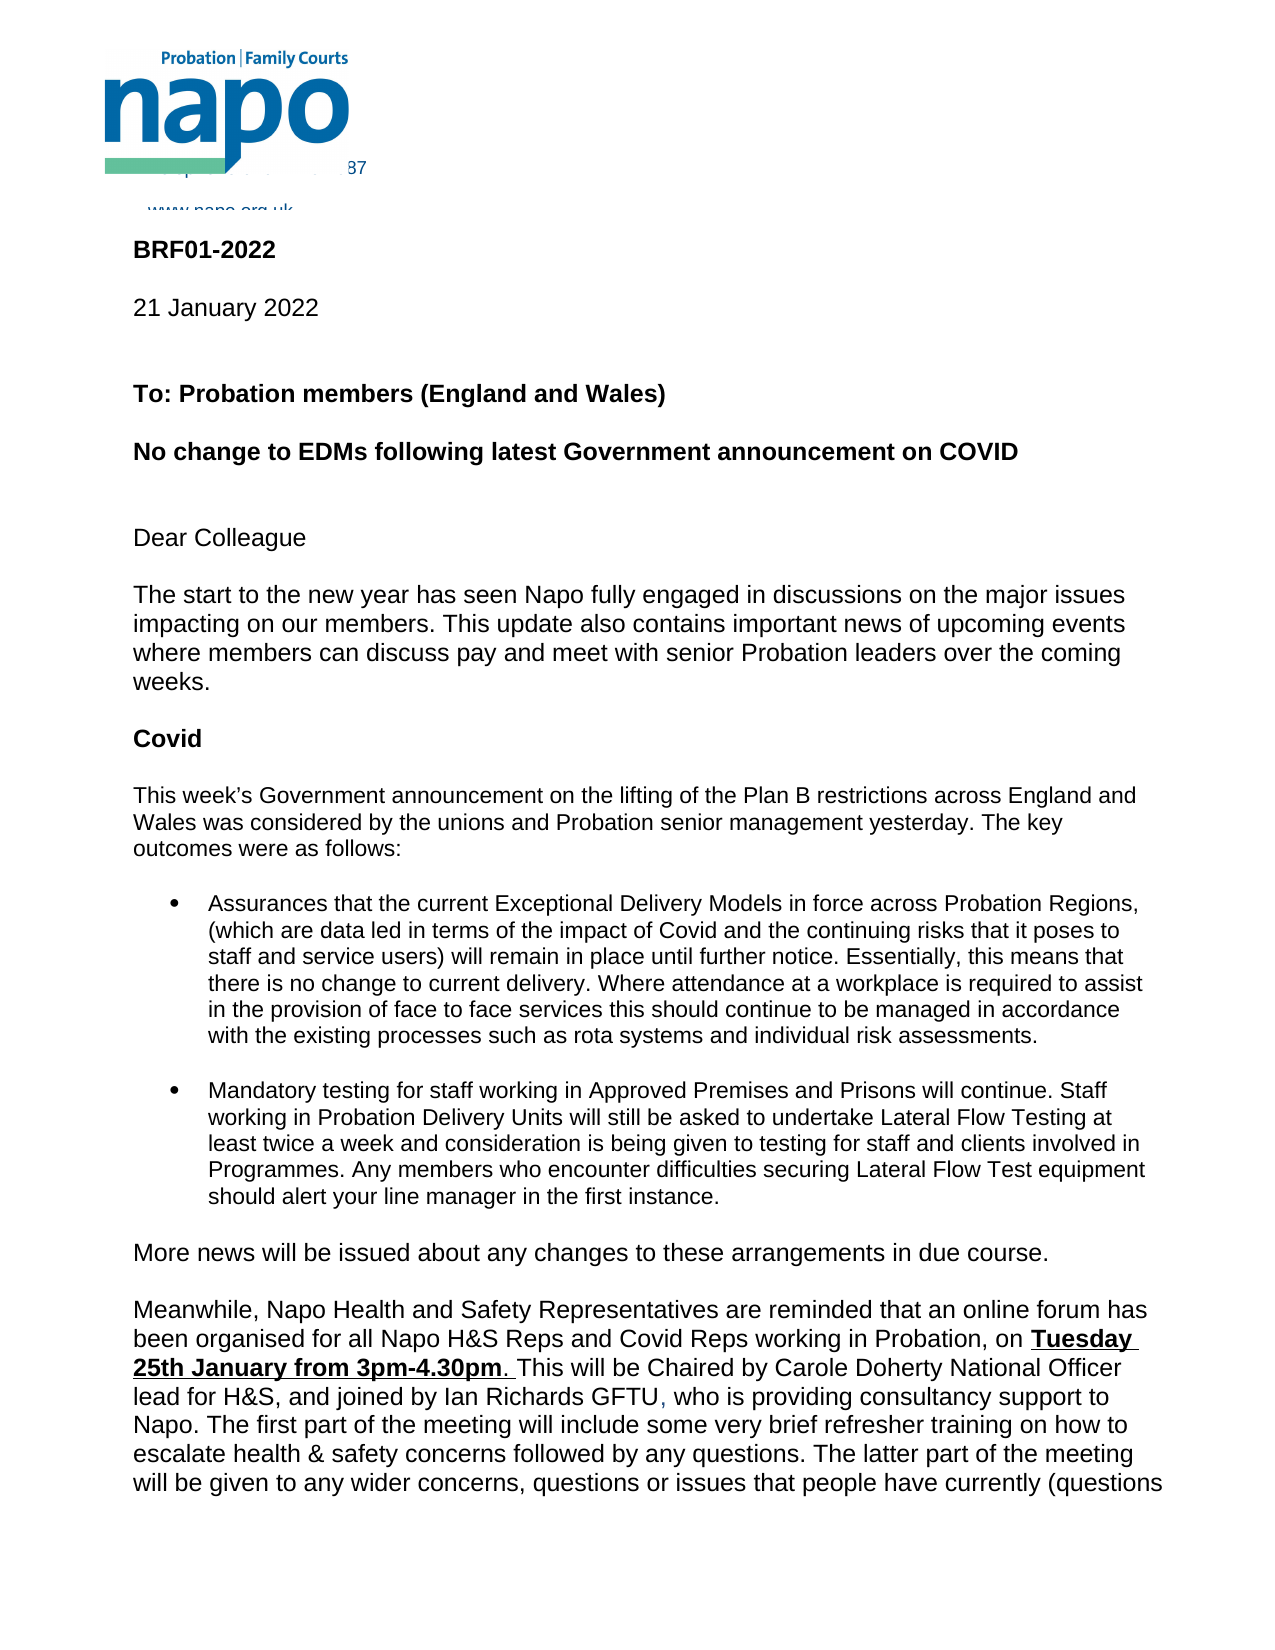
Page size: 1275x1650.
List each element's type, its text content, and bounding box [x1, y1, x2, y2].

picture [104, 49, 349, 174]
text Dear Colleague [133, 523, 1167, 552]
text To: Probation members (England and Wales) [133, 379, 1167, 408]
text More news will be issued about any changes to these arrangements in due course. [133, 1238, 1167, 1267]
text The start to the new year has seen Napo fully engaged in discussions on the major issues impacting on our members. This update also contains important news of upcoming events where members can discuss pay and meet with senior Probation leaders over the coming weeks. [133, 581, 1167, 696]
text Covid [133, 724, 1167, 753]
list Mandatory testing for staff working in Approved Premises and Prisons will continue. Staff working in Probation Delivery Units will still be asked to undertake Lateral Flow Testing at least twice a week and consideration is being given to testing for staff and clients involved in Programmes. Any members who encounter difficulties securing Lateral Flow Test equipment should alert your line manager in the first instance. [170, 1077, 1167, 1209]
text BRF01-2022 [133, 236, 1167, 264]
list Assurances that the current Exceptional Delivery Models in force across Probation Regions, (which are data led in terms of the impact of Covid and the continuing risks that it poses to staff and service users) will remain in place until further notice. Essentially, this means that there is no change to current delivery. Where attendance at a workplace is required to assist in the provision of face to face services this should continue to be managed in accordance with the existing processes such as rota systems and individual risk assessments. [170, 890, 1167, 1048]
text No change to EDMs following latest Government announcement on COVID [133, 437, 1167, 466]
text 21 January 2022 [133, 293, 1167, 322]
text This week’s Government announcement on the lifting of the Plan B restrictions across England and Wales was considered by the unions and Probation senior management yesterday. The key outcomes were as follows: [133, 782, 1167, 861]
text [133, 1295, 1167, 1497]
